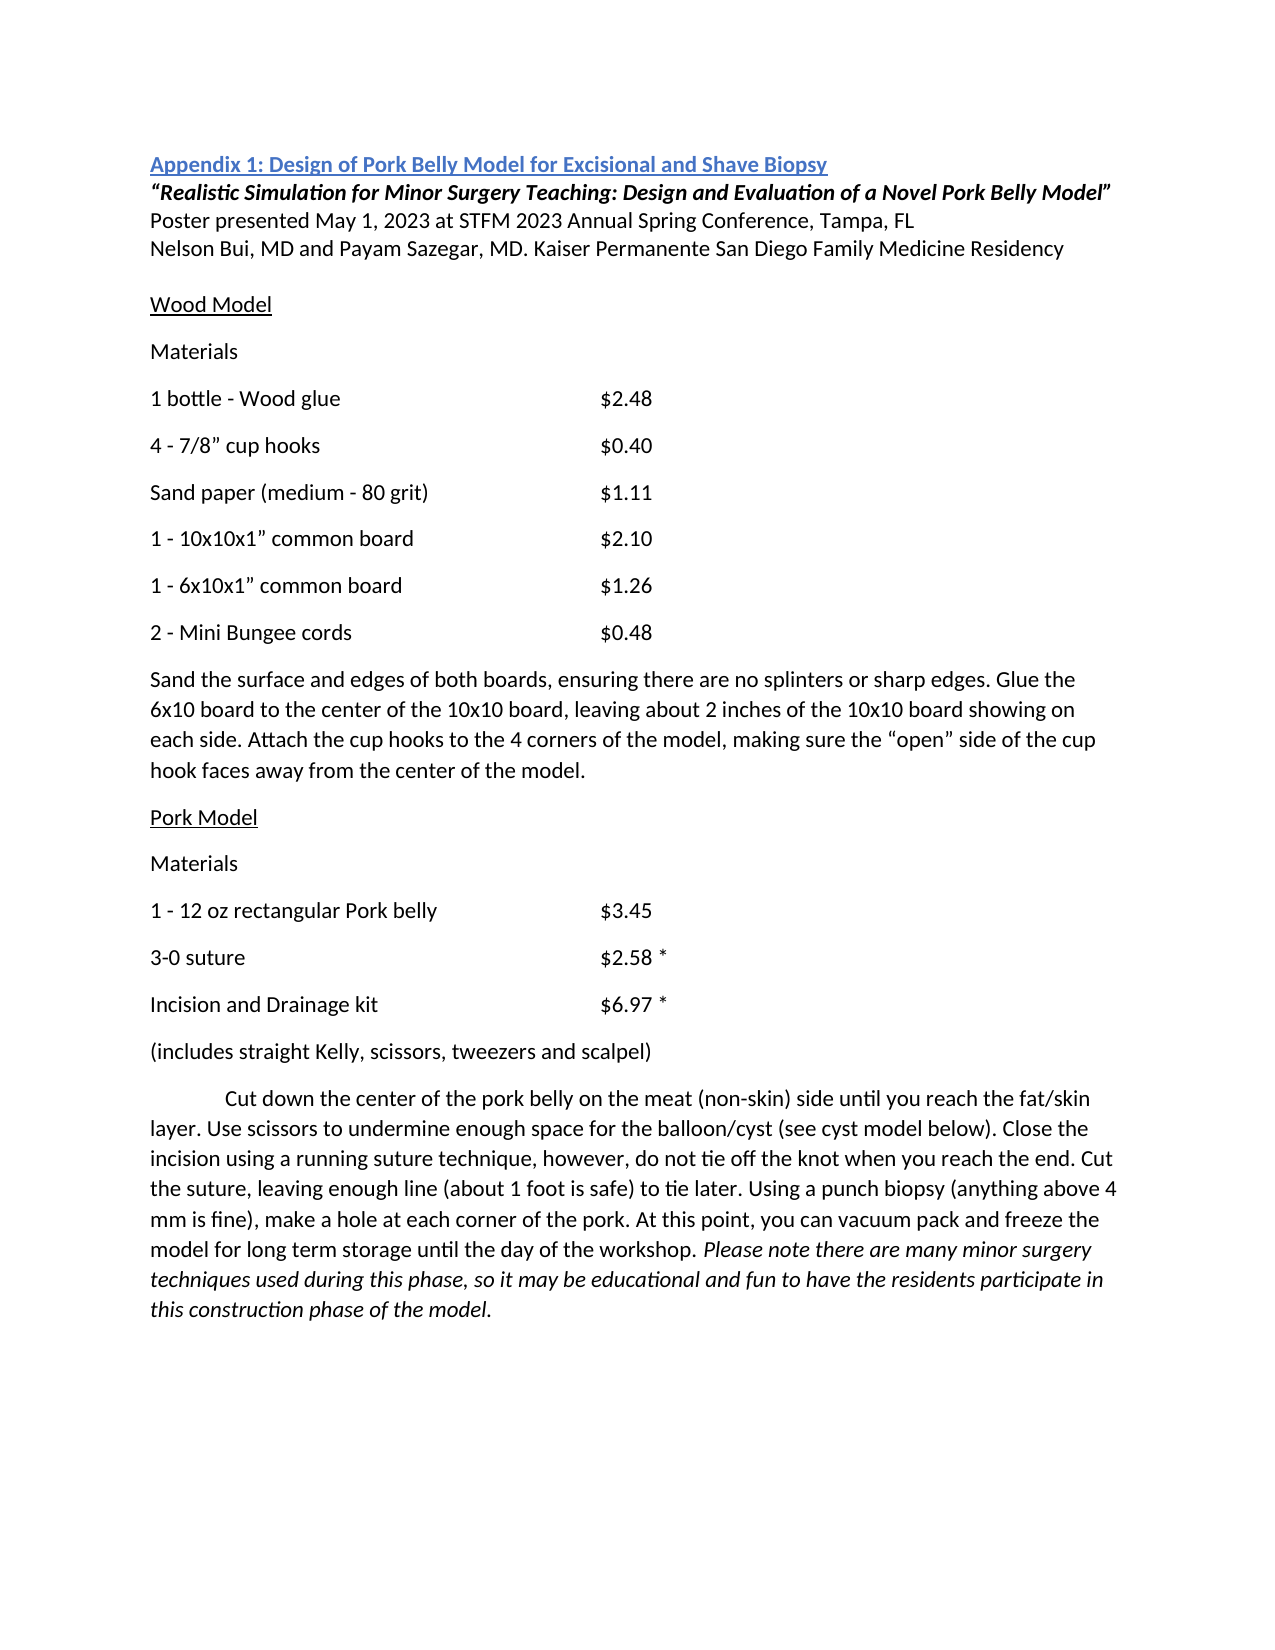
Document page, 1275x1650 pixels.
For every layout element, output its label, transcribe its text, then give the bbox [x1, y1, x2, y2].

text Nelson Bui, MD and Payam Sazegar, MD. Kaiser Permanente San Diego Family Medicine Residency [150, 234, 1125, 262]
text (includes straight Kelly, scissors, tweezers and scalpel) [150, 1037, 1125, 1065]
text Incision and Drainage kit $6.97 * [150, 990, 1125, 1018]
text Sand the surface and edges of both boards, ensuring there are no splinters or sharp edges. Glue the 6x10 board to the center of the 10x10 board, leaving about 2 inches of the 10x10 board showing on each side. Attach the cup hooks to the 4 corners of the model, making sure the “open” side of the cup hook faces away from the center of the model. [150, 665, 1125, 784]
text 1 - 12 oz rectangular Pork belly $3.45 [150, 896, 1125, 924]
text Materials [150, 337, 1125, 365]
text 1 - 10x10x1” common board $2.10 [150, 524, 1125, 552]
text Wood Model [150, 290, 1125, 318]
text 1 bottle - Wood glue $2.48 [150, 384, 1125, 412]
text Poster presented May 1, 2023 at STFM 2023 Annual Spring Conference, Tampa, FL [150, 206, 1125, 234]
text 4 - 7/8” cup hooks $0.40 [150, 431, 1125, 459]
text 3-0 suture $2.58 * [150, 943, 1125, 971]
text Sand paper (medium - 80 grit) $1.11 [150, 478, 1125, 506]
text Pork Model [150, 803, 1125, 831]
text Appendix 1: Design of Pork Belly Model for Excisional and Shave Biopsy [150, 150, 1125, 178]
text Cut down the center of the pork belly on the meat (non-skin) side until you reach the fat/skin layer. Use scissors to undermine enough space for the balloon/cyst (see cyst model below). Close the incision using a running suture technique, however, do not tie off the knot when you reach the end. Cut the suture, leaving enough line (about 1 foot is safe) to tie later. Using a punch biopsy (anything above 4 mm is fine), make a hole at each corner of the pork. At this point, you can vacuum pack and freeze the model for long term storage until the day of the workshop. Please note there are many minor surgery techniques used during this phase, so it may be educational and fun to have the residents participate in this construction phase of the model. [150, 1084, 1125, 1323]
text “Realistic Simulation for Minor Surgery Teaching: Design and Evaluation of a Novel Pork Belly Model” [150, 178, 1125, 206]
text Materials [150, 849, 1125, 877]
text 1 - 6x10x1” common board $1.26 [150, 571, 1125, 599]
text 2 - Mini Bungee cords $0.48 [150, 618, 1125, 646]
